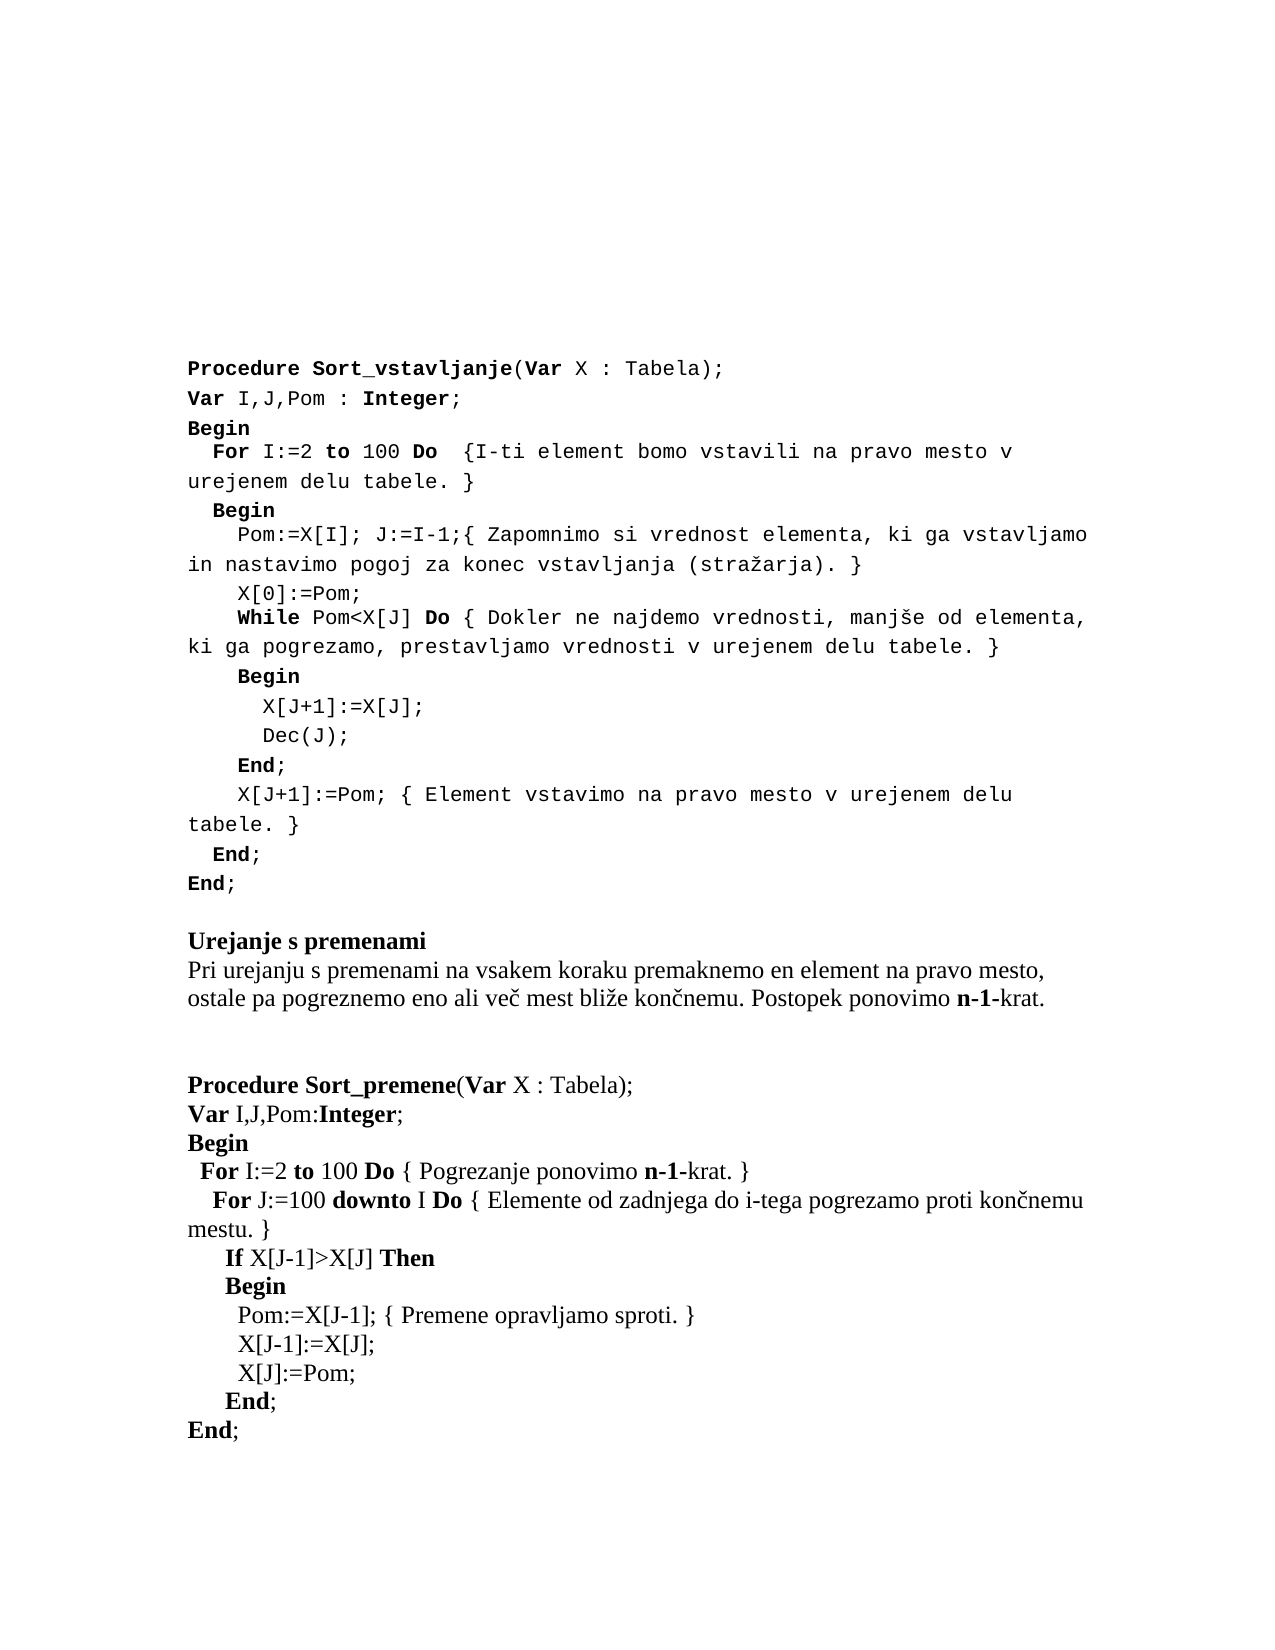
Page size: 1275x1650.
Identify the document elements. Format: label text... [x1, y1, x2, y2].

text Urejanje s premenami Pri urejanju s premenami na vsakem koraku premaknemo en element na pravo mesto, ostale pa pogreznemo eno ali več mest bliže končnemu. Postopek ponovimo n-1-krat. [187, 926, 1087, 1012]
text Procedure Sort_vstavljanje(Var X : Tabela); Var I,J,Pom : Integer; Begin For I:=2 to 100 Do {I-ti element bomo vstavili na pravo mesto v urejenem delu tabele. } Begin Pom:=X[I]; J:=I-1;{ Zapomnimo si vrednost elementa, ki ga vstavljamo in nastavimo pogoj za konec vstavljanja (stražarja). } X[0]:=Pom; While Pom<X[J] Do { Dokler ne najdemo vrednosti, manjše od elementa, ki ga pogrezamo, prestavljamo vrednosti v urejenem delu tabele. } Begin X[J+1]:=X[J]; Dec(J); End; X[J+1]:=Pom; { Element vstavimo na pravo mesto v urejenem delu tabele. } End; End; [187, 324, 1087, 897]
text Procedure Sort_premene(Var X : Tabela); Var I,J,Pom:Integer; Begin For I:=2 to 100 Do { Pogrezanje ponovimo n-1-krat. } For J:=100 downto I Do { Elemente od zadnjega do i-tega pogrezamo proti končnemu mestu. } If X[J-1]>X[J] Then Begin Pom:=X[J-1]; { Premene opravljamo sproti. } X[J-1]:=X[J]; X[J]:=Pom; End; End; [187, 1041, 1087, 1444]
